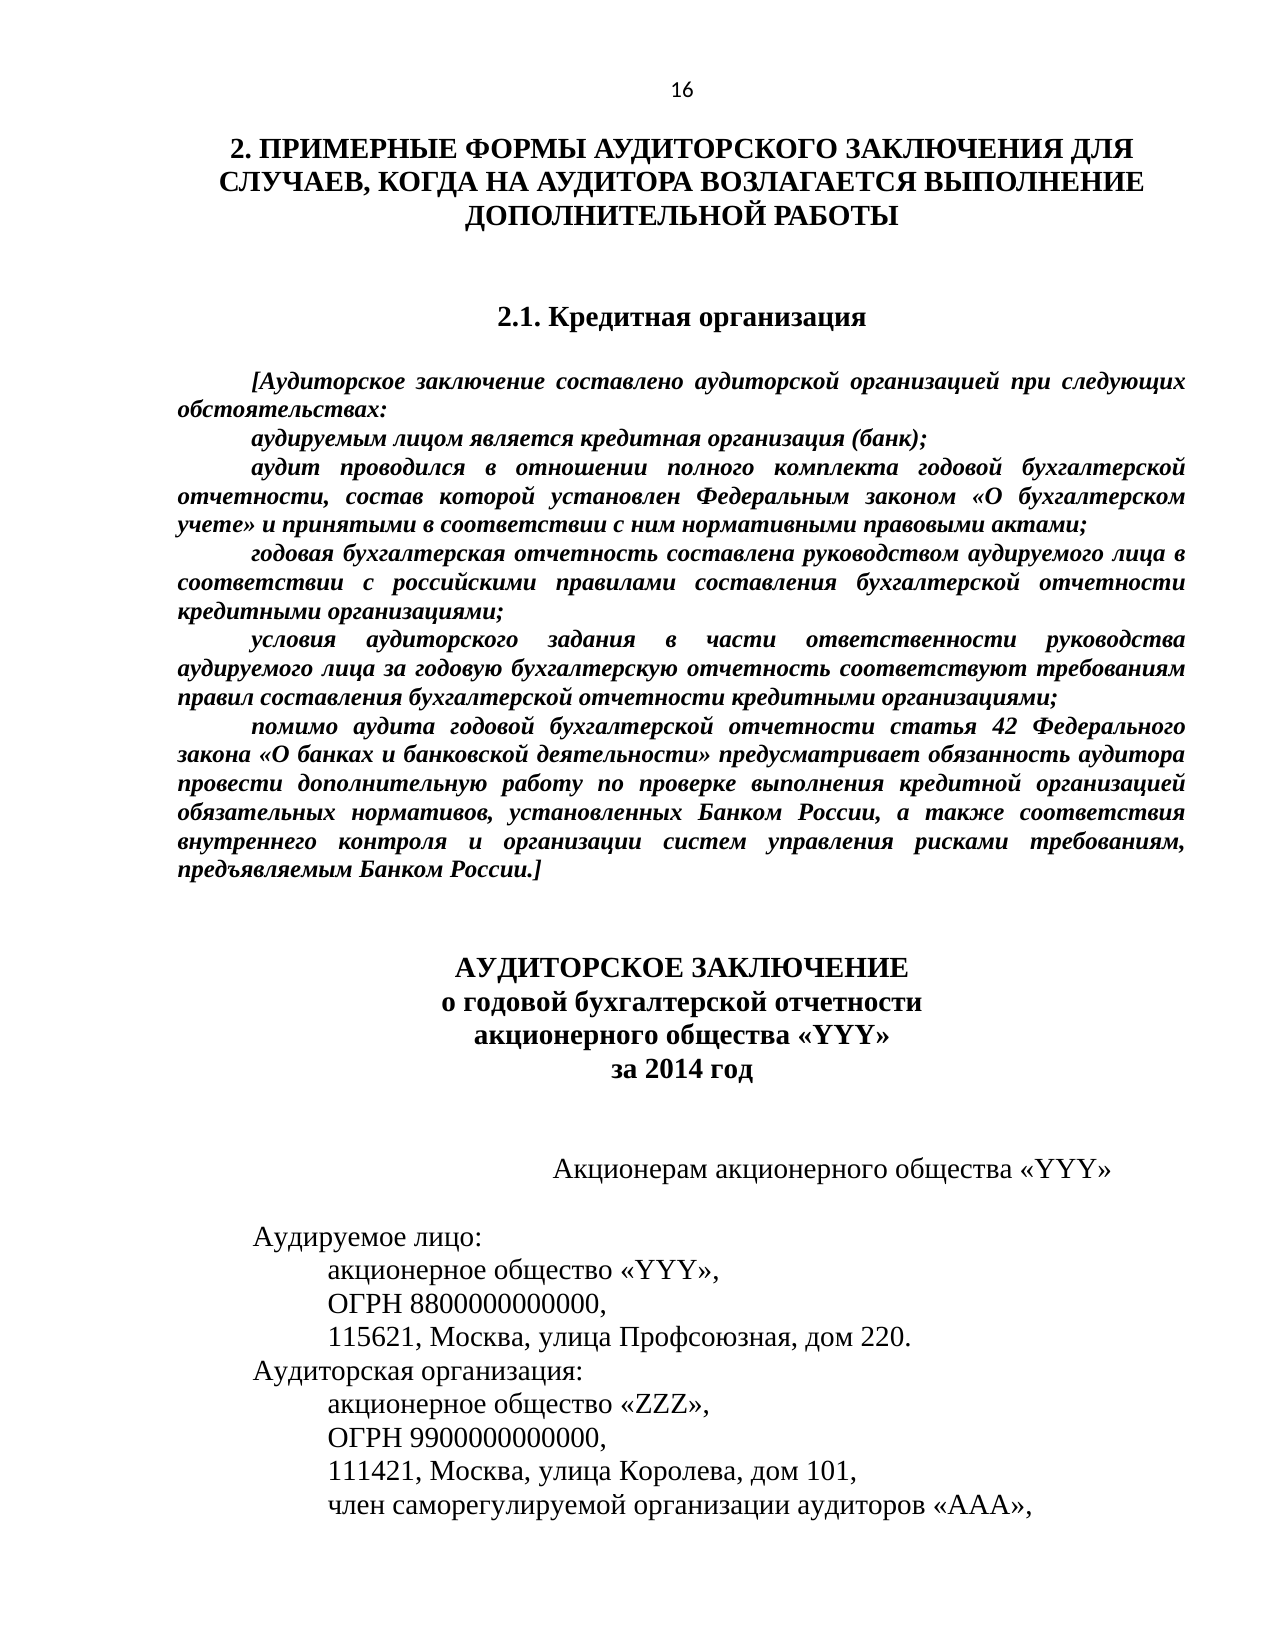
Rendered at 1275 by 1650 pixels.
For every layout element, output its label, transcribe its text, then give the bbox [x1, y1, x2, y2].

text ОГРН 8800000000000, [327, 1286, 1186, 1319]
subtitle 2.1. Кредитная организация [177, 299, 1186, 332]
text годовая бухгалтерская отчетность составлена руководством аудируемого лица в соответствии с российскими правилами составления бухгалтерской отчетности кредитными организациями; [177, 538, 1186, 624]
text Аудиторская организация: [177, 1353, 1186, 1386]
text член саморегулируемой организации аудиторов «ААА», [327, 1487, 1186, 1521]
text аудит проводился в отношении полного комплекта годовой бухгалтерской отчетности, состав которой установлен Федеральным законом «О бухгалтерском учете» и принятыми в соответствии с ним нормативными правовыми актами; [177, 452, 1186, 538]
text 115621, Москва, улица Профсоюзная, дом 220. [327, 1319, 1186, 1353]
text условия аудиторского задания в части ответственности руководства аудируемого лица за годовую бухгалтерскую отчетность соответствуют требованиям правил составления бухгалтерской отчетности кредитными организациями; [177, 624, 1186, 711]
text акционерное общество «ZZZ», [327, 1386, 1186, 1420]
text аудируемым лицом является кредитная организация (банк); [177, 423, 1186, 452]
text ОГРН 9900000000000, [327, 1420, 1186, 1453]
text помимо аудита годовой бухгалтерской отчетности статья 42 Федерального закона «О банках и банковской деятельности» предусматривает обязанность аудитора провести дополнительную работу по проверке выполнения кредитной организацией обязательных нормативов, установленных Банком России, а также соответствия внутреннего контроля и организации систем управления рисками требованиям, предъявляемым Банком России.] [177, 711, 1186, 883]
text о годовой бухгалтерской отчетности [177, 984, 1186, 1017]
text Аудируемое лицо: [177, 1219, 1186, 1252]
text акционерное общество «YYY», [327, 1252, 1186, 1286]
text Акционерам акционерного общества «YYY» [552, 1152, 1186, 1185]
text 111421, Москва, улица Королева, дом 101, [327, 1453, 1186, 1487]
text за 2014 год [177, 1051, 1186, 1084]
subtitle 2. ПРИМЕРНЫЕ ФОРМЫ АУДИТОРСКОГО ЗАКЛЮЧЕНИЯ ДЛЯ СЛУЧАЕВ, КОГДА НА АУДИТОРА ВОЗЛАГАЕТСЯ ВЫПОЛНЕНИЕ ДОПОЛНИТЕЛЬНОЙ РАБОТЫ [177, 131, 1186, 232]
text акционерного общества «YYY» [177, 1017, 1186, 1051]
text АУДИТОРСКОЕ ЗАКЛЮЧЕНИЕ [177, 950, 1186, 984]
text [Аудиторское заключение составлено аудиторской организацией при следующих обстоятельствах: [177, 366, 1186, 423]
